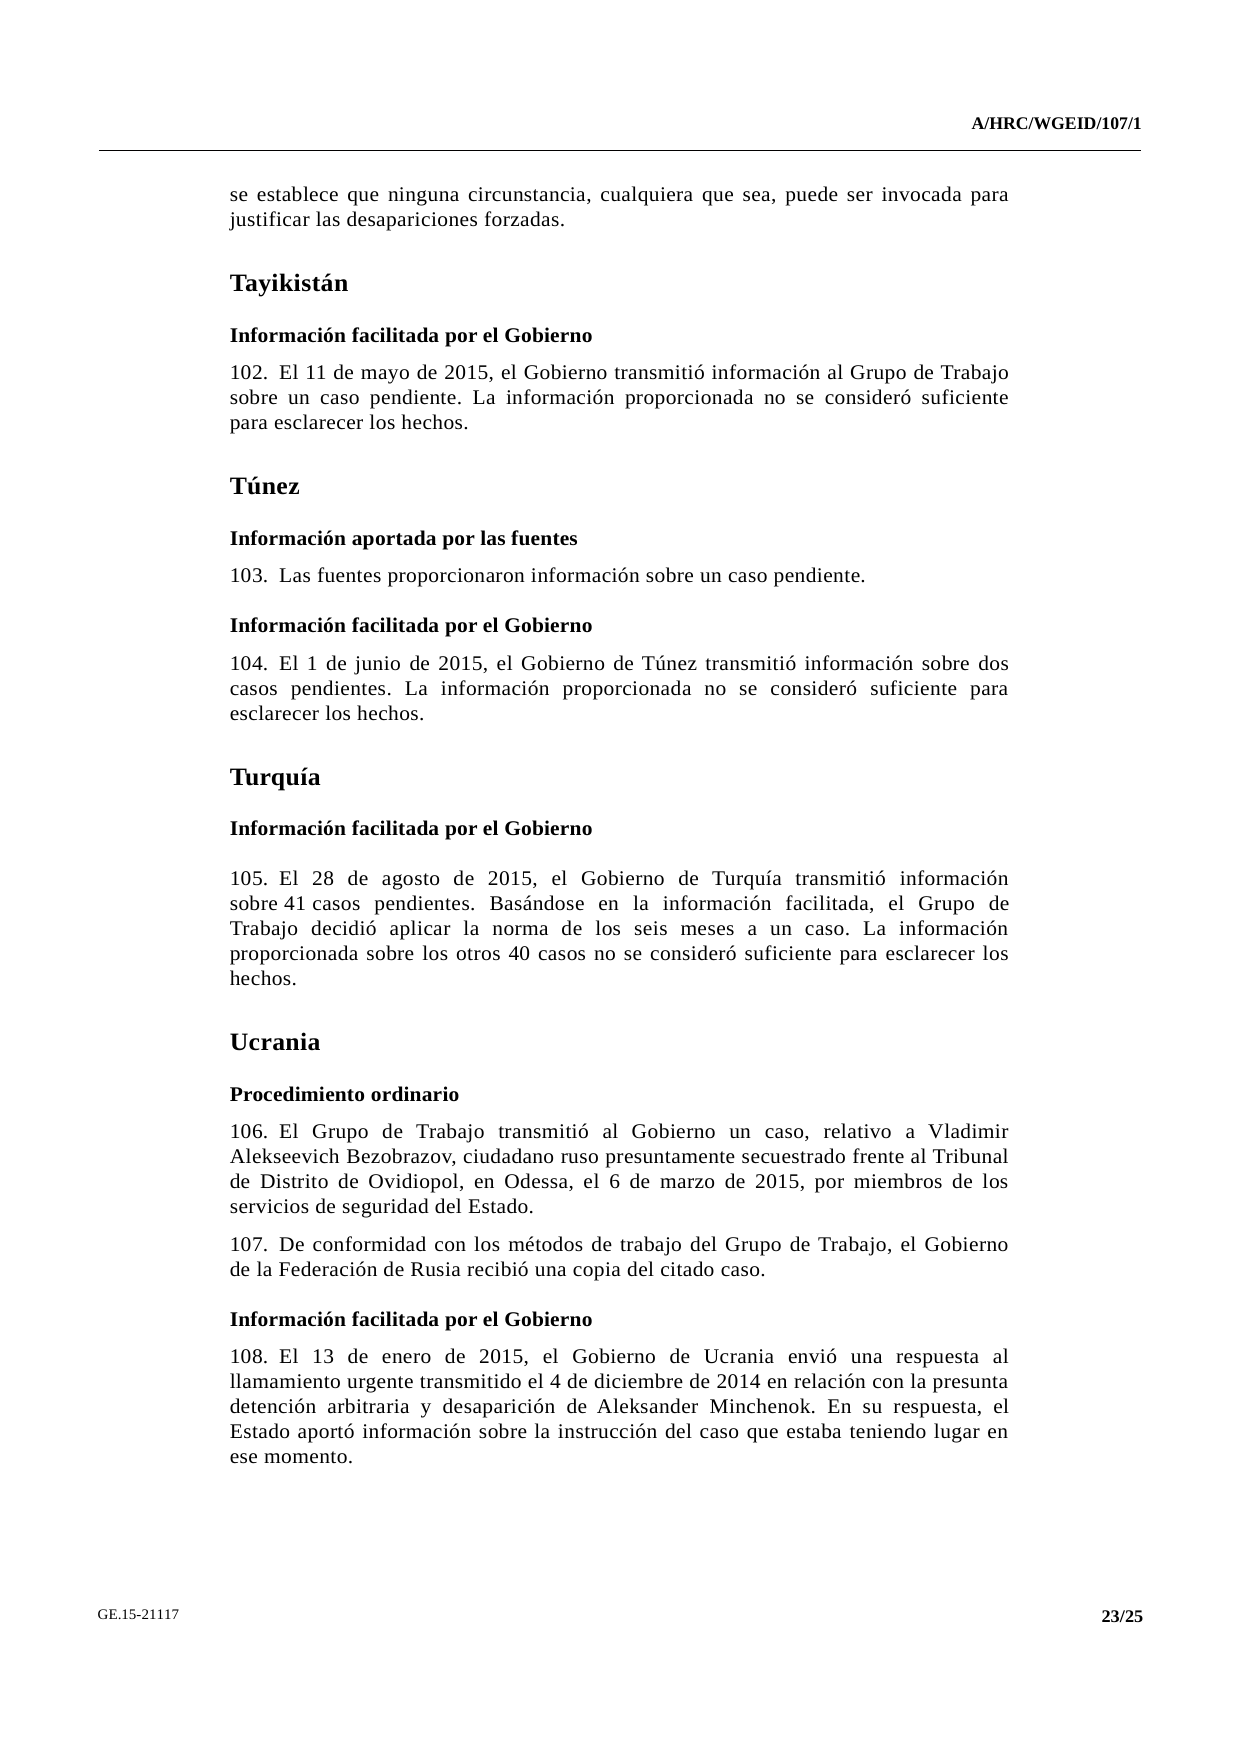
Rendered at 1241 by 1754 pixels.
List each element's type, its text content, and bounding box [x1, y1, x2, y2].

text 102. El 11 de mayo de 2015, el Gobierno transmitió información al Grupo de Trabajo sobre un caso pendiente. La información proporcionada no se consideró suficiente para esclarecer los hechos. [229, 359, 1011, 434]
text Ucrania [97, 1028, 1011, 1056]
text 103. Las fuentes proporcionaron información sobre un caso pendiente. [229, 563, 1011, 588]
text Procedimiento ordinario [97, 1081, 1011, 1106]
text 107. De conformidad con los métodos de trabajo del Grupo de Trabajo, el Gobierno de la Federación de Rusia recibió una copia del citado caso. [229, 1231, 1011, 1281]
text Información facilitada por el Gobierno [97, 322, 1011, 347]
text Información facilitada por el Gobierno [97, 1306, 1011, 1331]
text 108. El 13 de enero de 2015, el Gobierno de Ucrania envió una respuesta al llamamiento urgente transmitido el 4 de diciembre de 2014 en relación con la presunta detención arbitraria y desaparición de Aleksander Minchenok. En su respuesta, el Estado aportó información sobre la instrucción del caso que estaba teniendo lugar en ese momento. [229, 1344, 1011, 1469]
text Tayikistán [97, 269, 1011, 297]
text 104. El 1 de junio de 2015, el Gobierno de Túnez transmitió información sobre dos casos pendientes. La información proporcionada no se consideró suficiente para esclarecer los hechos. [229, 650, 1011, 725]
text 105. El 28 de agosto de 2015, el Gobierno de Turquía transmitió información sobre 41 casos pendientes. Basándose en la información facilitada, el Grupo de Trabajo decidió aplicar la norma de los seis meses a un caso. La información proporcionada sobre los otros 40 casos no se consideró suficiente para esclarecer los hechos. [229, 866, 1011, 991]
text Información facilitada por el Gobierno [97, 613, 1011, 638]
text Turquía [97, 763, 1011, 791]
text Información aportada por las fuentes [97, 525, 1011, 550]
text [229, 181, 1011, 231]
text Túnez [97, 472, 1011, 500]
text Información facilitada por el Gobierno [97, 816, 1011, 841]
text 106. El Grupo de Trabajo transmitió al Gobierno un caso, relativo a Vladimir Alekseevich Bezobrazov, ciudadano ruso presuntamente secuestrado frente al Tribunal de Distrito de Ovidiopol, en Odessa, el 6 de marzo de 2015, por miembros de los servicios de seguridad del Estado. [229, 1119, 1011, 1219]
